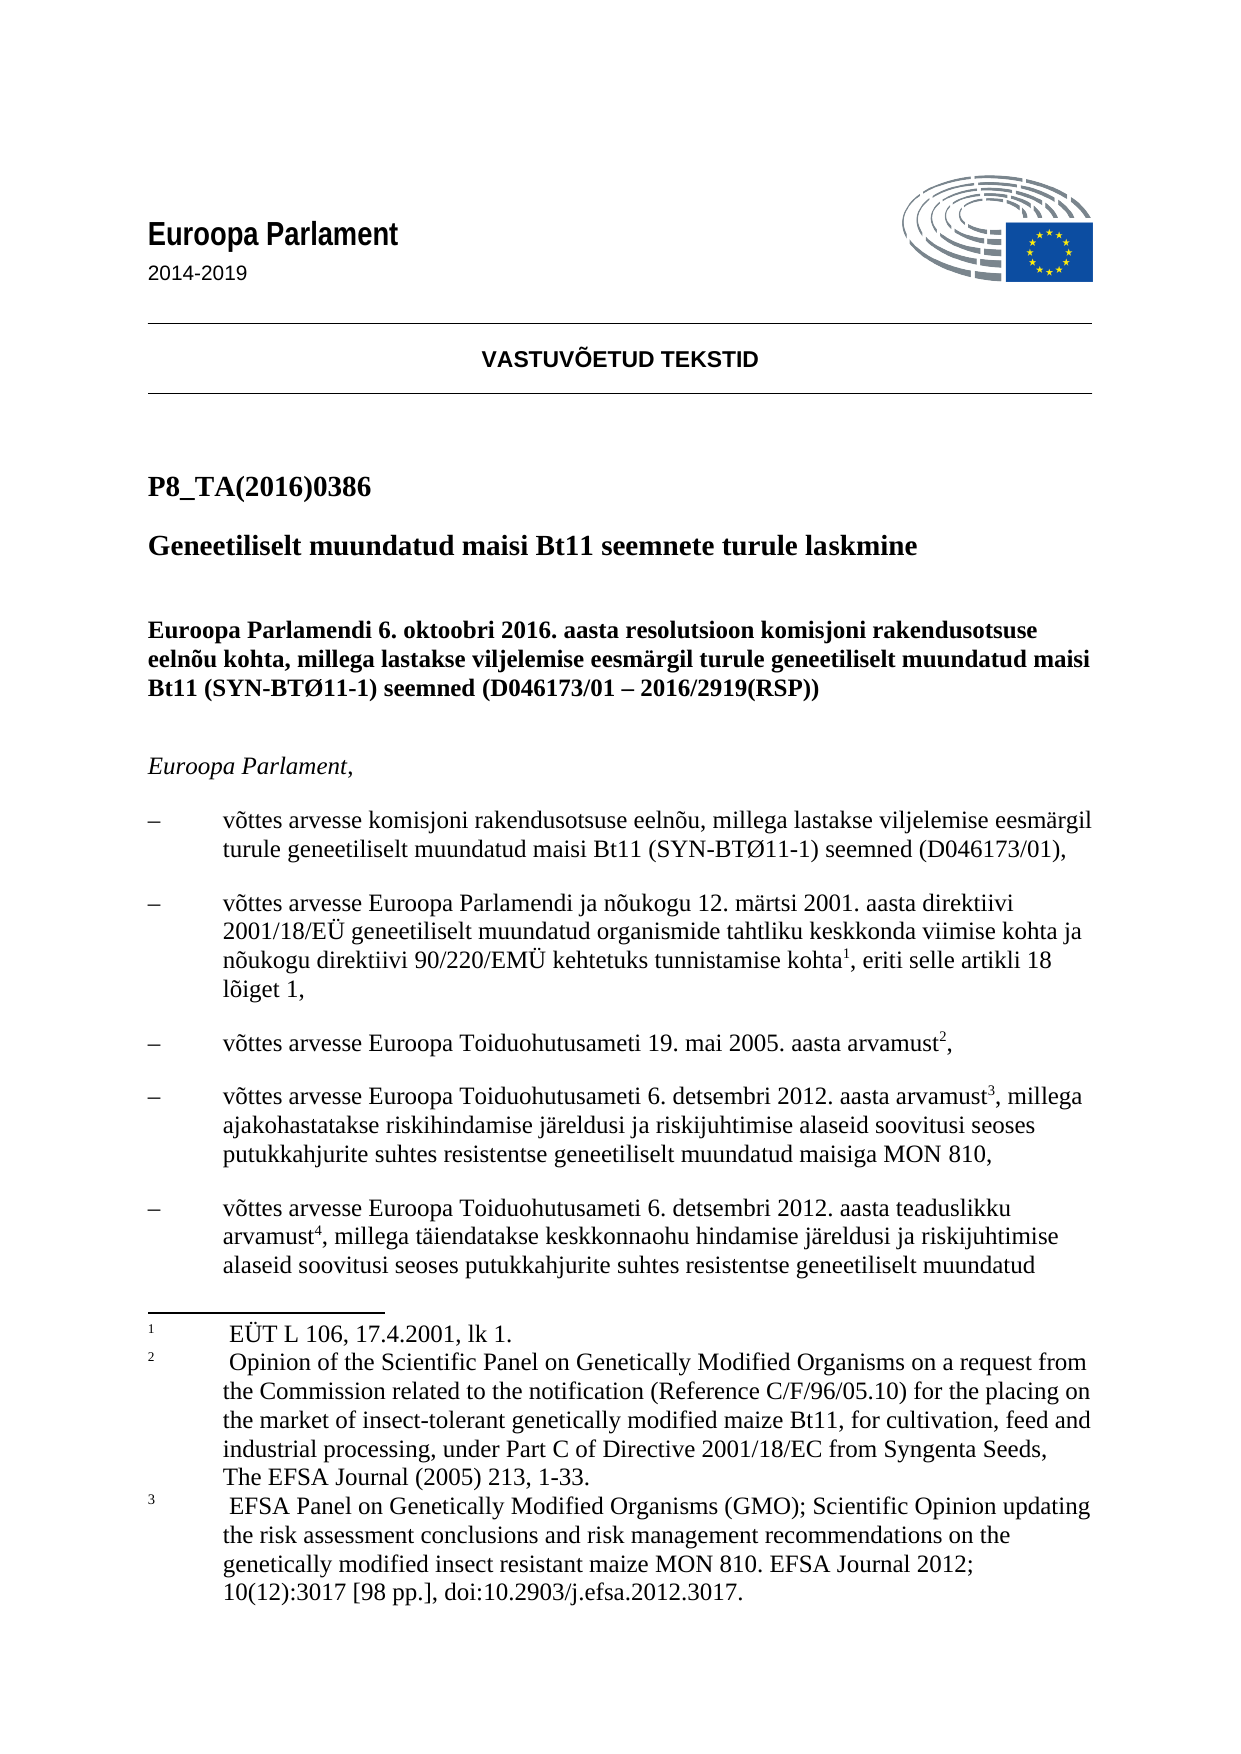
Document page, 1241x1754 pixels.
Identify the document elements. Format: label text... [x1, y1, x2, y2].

subtitle Geneetiliselt muundatud maisi Bt11 seemnete turule laskmine [148, 528, 1092, 561]
text – võttes arvesse Euroopa Toiduohutusameti 19. mai 2005. aasta arvamust, [148, 1028, 1092, 1056]
picture [902, 175, 1093, 282]
text VASTUVÕETUD TEKSTID [148, 346, 1092, 372]
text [148, 1193, 1092, 1279]
text – võttes arvesse Euroopa Toiduohutusameti 6. detsembri 2012. aasta arvamust, millega ajakohastatakse riskihindamise järeldusi ja riskijuhtimise alaseid soovitusi seoses putukkahjurite suhtes resistentse geneetiliselt muundatud maisiga MON 810, [148, 1081, 1092, 1168]
subtitle P8_TA(2016)0386 [148, 469, 1092, 503]
text – võttes arvesse Euroopa Parlamendi ja nõukogu 12. märtsi 2001. aasta direktiivi 2001/18/EÜ geneetiliselt muundatud organismide tahtliku keskkonda viimise kohta ja nõukogu direktiivi 90/220/EMÜ kehtetuks tunnistamise kohta, eriti selle artikli 18 lõiget 1, [148, 888, 1092, 1003]
table_header [856, 176, 1093, 323]
subtitle Euroopa Parlamendi 6. oktoobri 2016. aasta resolutsioon komisjoni rakendusotsuse eelnõu kohta, millega lastakse viljelemise eesmärgil turule geneetiliselt muundatud maisi Bt11 (SYN-BTØ11-1) seemned (D046173/01 – 2016/2919(RSP)) [148, 615, 1092, 701]
table_header Euroopa Parlament 2014-2019 [148, 176, 856, 323]
text Euroopa Parlament, [148, 751, 1092, 780]
text – võttes arvesse komisjoni rakendusotsuse eelnõu, millega lastakse viljelemise eesmärgil turule geneetiliselt muundatud maisi Bt11 (SYN-BTØ11-1) seemned (D046173/01), [148, 805, 1092, 863]
